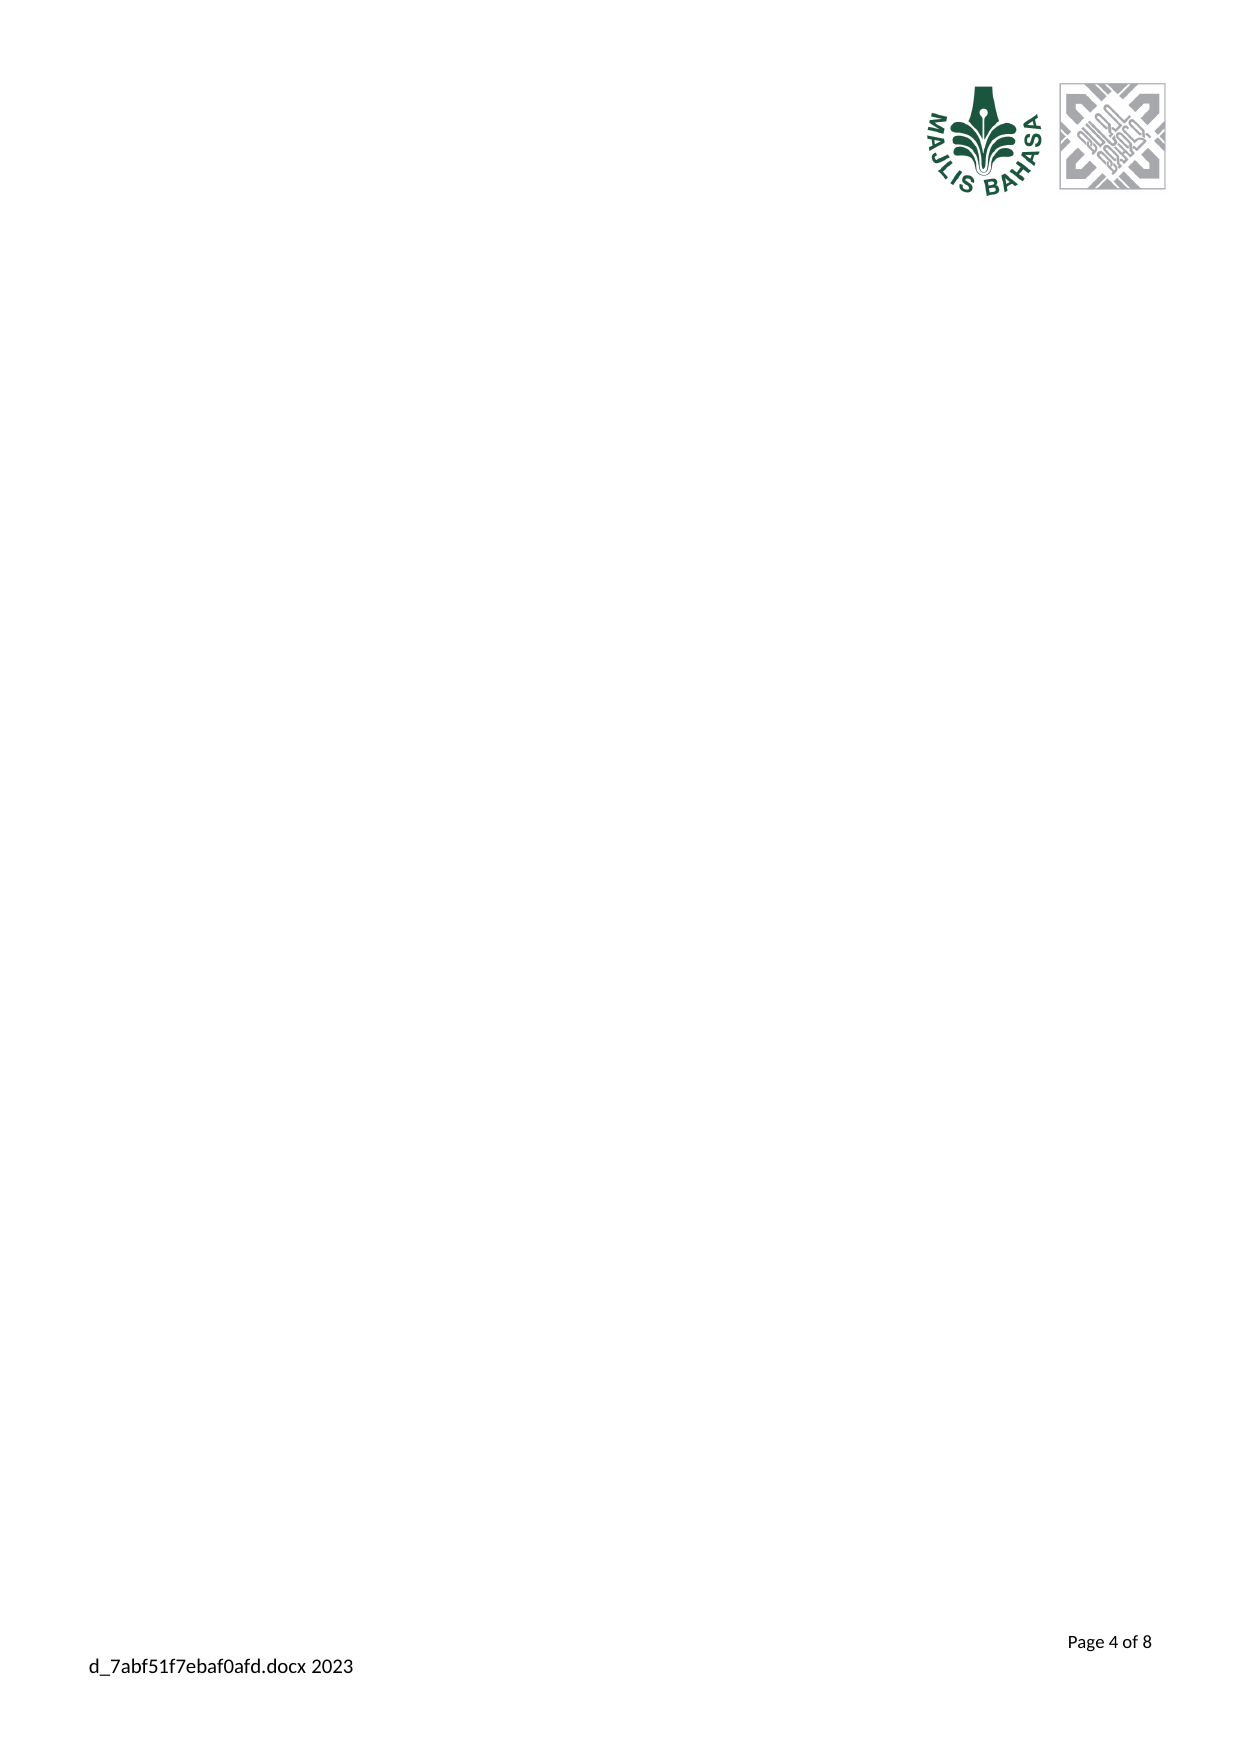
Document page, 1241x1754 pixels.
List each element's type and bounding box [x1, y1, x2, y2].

picture [1055, 79, 1169, 194]
picture [921, 78, 1047, 204]
